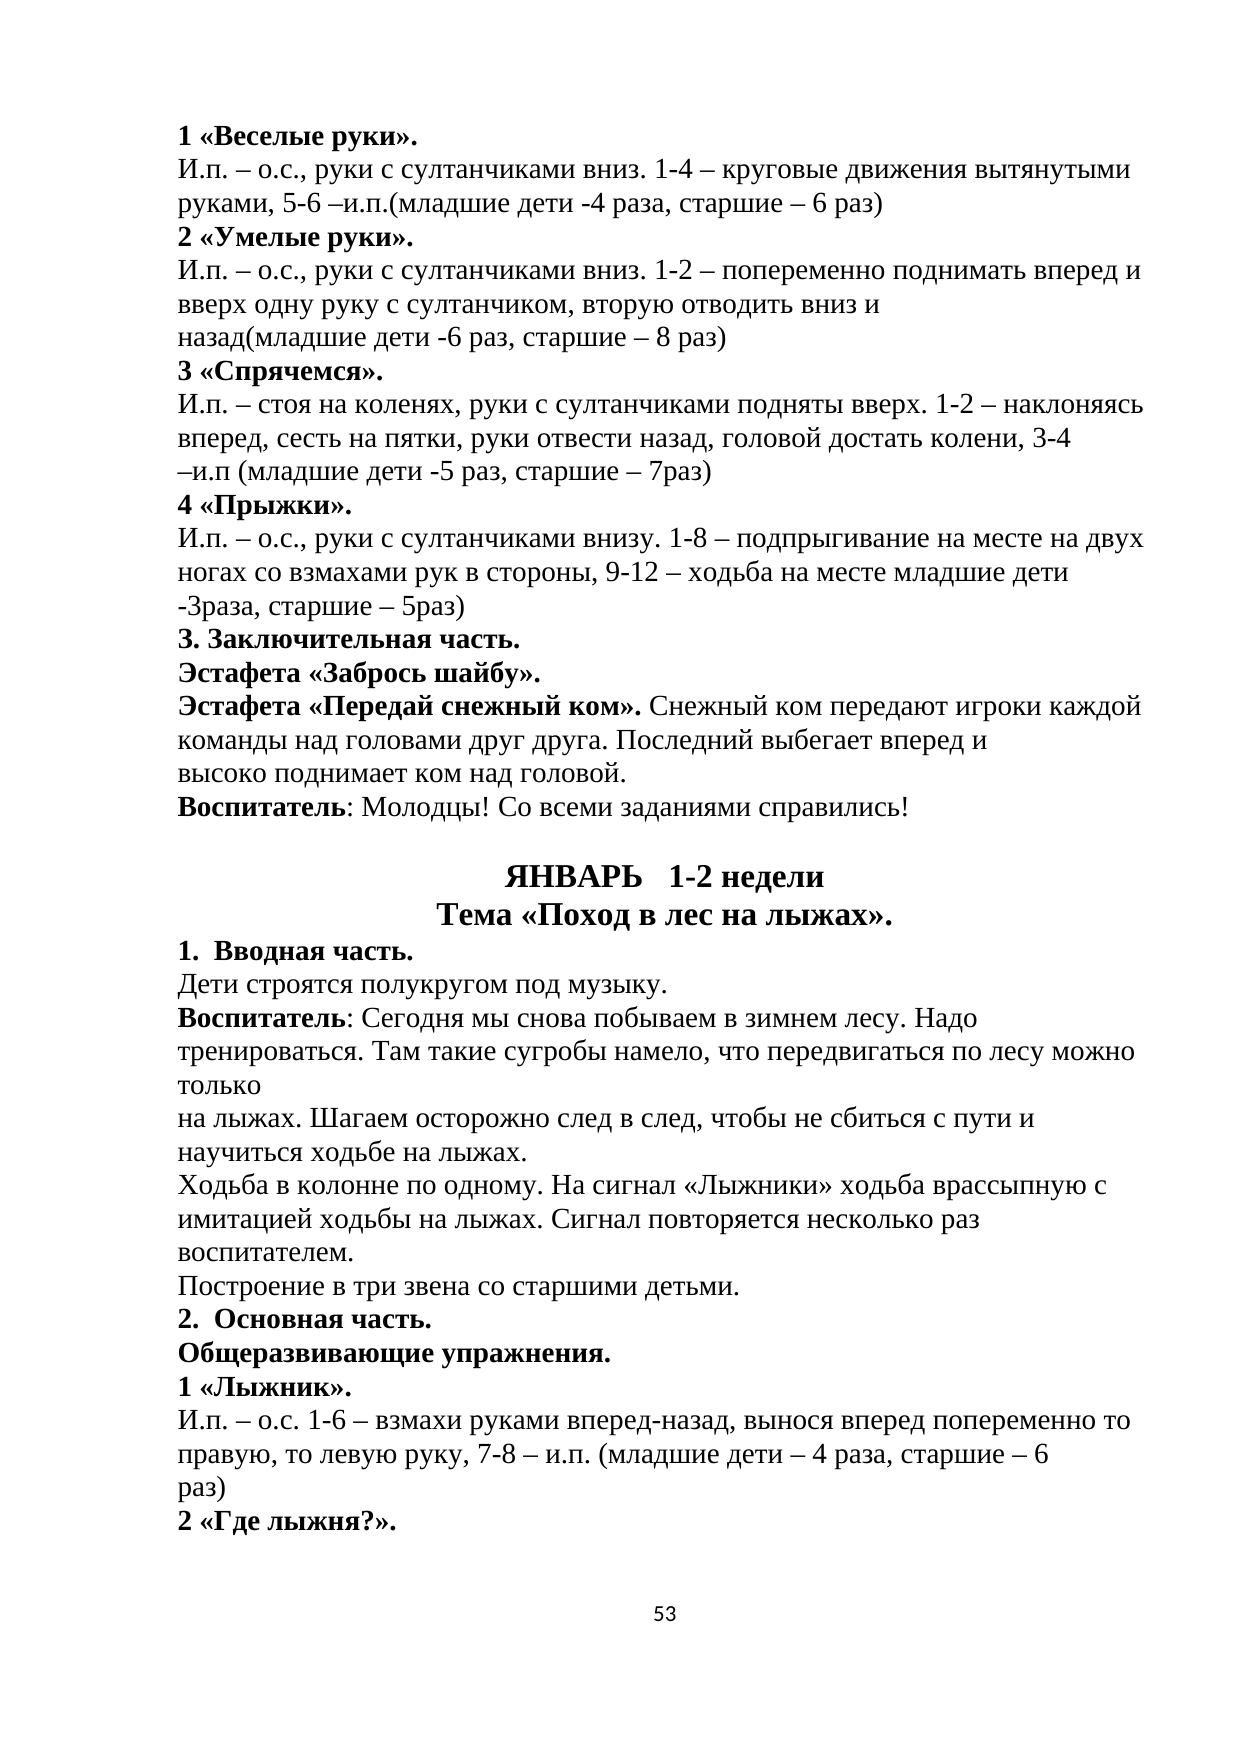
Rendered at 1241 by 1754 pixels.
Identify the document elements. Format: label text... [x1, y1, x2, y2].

text И.п. – о.с., руки с султанчиками вниз. 1-2 – попеременно поднимать вперед и вверх одну руку с султанчиком, вторую отводить вниз и [177, 252, 1152, 319]
text -3раза, старшие – 5раз) [177, 588, 1152, 621]
text на лыжах. Шагаем осторожно след в след, чтобы не сбиться с пути и научиться ходьбе на лыжах. [177, 1100, 1152, 1167]
text ЯНВАРЬ 1-2 недели [177, 856, 1152, 894]
text Дети строятся полукругом под музыку. [177, 966, 1152, 1000]
text 1 «Веселые руки». [177, 118, 1152, 152]
text И.п. – о.с., руки с султанчиками внизу. 1-8 – подпрыгивание на месте на двух ногах со взмахами рук в стороны, 9-12 – ходьба на месте младшие дети [177, 521, 1152, 588]
text Ходьба в колонне по одному. На сигнал «Лыжники» ходьба врассыпную с имитацией ходьбы на лыжах. Сигнал повторяется несколько раз [177, 1167, 1152, 1234]
text 2 «Где лыжня?». [177, 1503, 1152, 1536]
text Эстафета «Передай снежный ком». Снежный ком передают игроки каждой команды над головами друг друга. Последний выбегает вперед и [177, 688, 1152, 755]
text Построение в три звена со старшими детьми. [177, 1268, 1152, 1302]
text 4 «Прыжки». [177, 487, 1152, 521]
text раз) [177, 1469, 1152, 1503]
text Общеразвивающие упражнения. [177, 1335, 1152, 1369]
text воспитателем. [177, 1234, 1152, 1268]
text 1 «Лыжник». [177, 1369, 1152, 1402]
text 3 «Спрячемся». [177, 353, 1152, 386]
text Тема «Поход в лес на лыжах». [177, 894, 1152, 933]
text –и.п (младшие дети -5 раз, старшие – 7раз) [177, 453, 1152, 487]
text Воспитатель: Молодцы! Со всеми заданиями справились! [177, 789, 1152, 822]
text И.п. – о.с. 1-6 – взмахи руками вперед-назад, вынося вперед попеременно то правую, то левую руку, 7-8 – и.п. (младшие дети – 4 раза, старшие – 6 [177, 1402, 1152, 1469]
text назад(младшие дети -6 раз, старшие – 8 раз) [177, 319, 1152, 353]
text 2. Основная часть. [177, 1302, 1152, 1335]
text Эстафета «Забрось шайбу». [177, 655, 1152, 688]
text З. Заключительная часть. [177, 621, 1152, 655]
text И.п. – о.с., руки с султанчиками вниз. 1-4 – круговые движения вытянутыми руками, 5-6 –и.п.(младшие дети -4 раза, старшие – 6 раз) [177, 152, 1152, 219]
text 1. Вводная часть. [177, 933, 1152, 966]
text Воспитатель: Сегодня мы снова побываем в зимнем лесу. Надо тренироваться. Там такие сугробы намело, что передвигаться по лесу можно только [177, 1000, 1152, 1100]
text высоко поднимает ком над головой. [177, 755, 1152, 789]
text 2 «Умелые руки». [177, 219, 1152, 252]
text И.п. – стоя на коленях, руки с султанчиками подняты вверх. 1-2 – наклоняясь вперед, сесть на пятки, руки отвести назад, головой достать колени, 3-4 [177, 386, 1152, 453]
